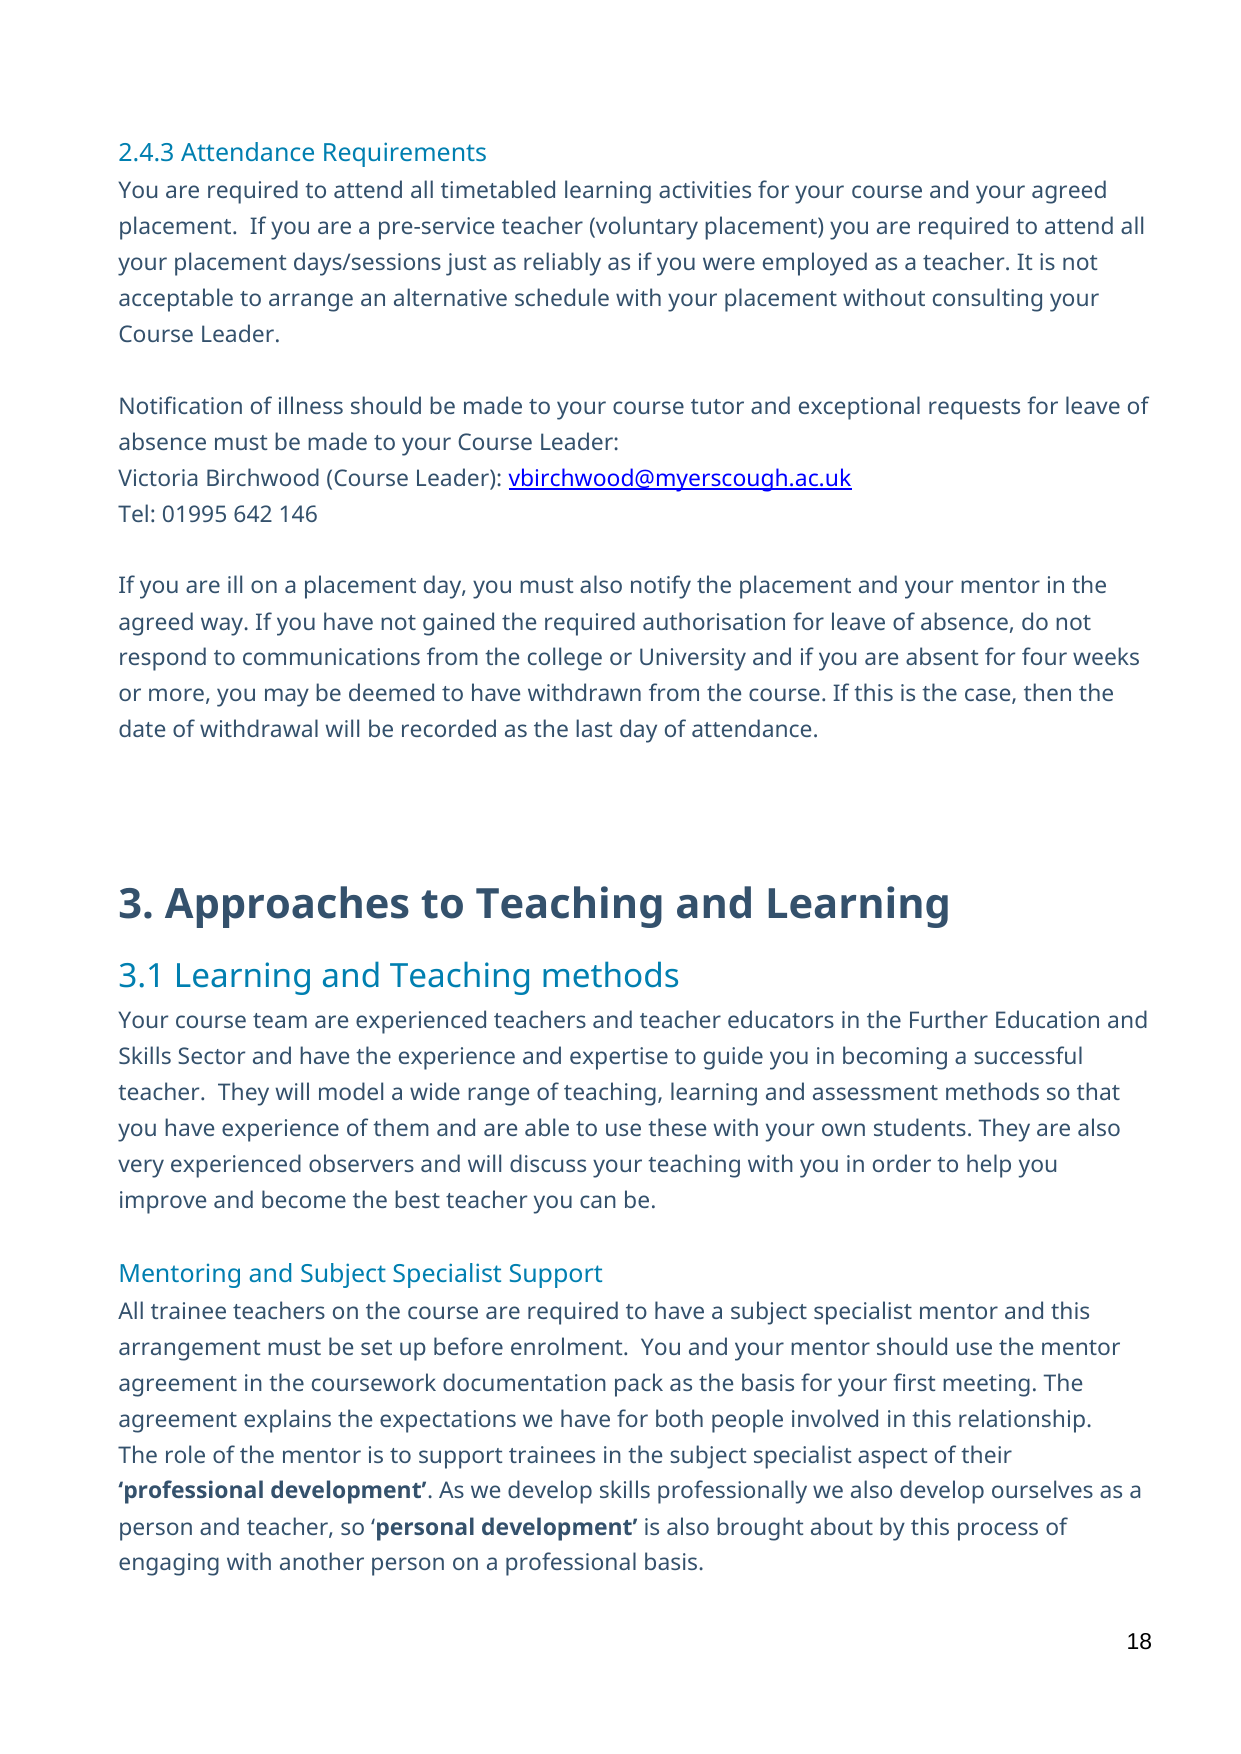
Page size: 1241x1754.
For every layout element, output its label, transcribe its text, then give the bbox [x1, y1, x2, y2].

subtitle 3.1 Learning and Teaching methods [118, 952, 1152, 997]
text Tel: 01995 642 146 [118, 498, 1152, 529]
text Victoria Birchwood (Course Leader): vbirchwood@myerscough.ac.uk [118, 462, 1152, 493]
subtitle 2.4.3 Attendance Requirements [118, 135, 1152, 169]
text All trainee teachers on the course are required to have a subject specialist mentor and this arrangement must be set up before enrolment. You and your mentor should use the mentor agreement in the coursework documentation pack as the basis for your first meeting. The agreement explains the expectations we have for both people involved in this relationship. [118, 1295, 1152, 1434]
subtitle Mentoring and Subject Specialist Support [118, 1256, 1152, 1290]
text Your course team are experienced teachers and teacher educators in the Further Education and Skills Sector and have the experience and expertise to guide you in becoming a successful teacher. They will model a wide range of teaching, learning and assessment methods so that you have experience of them and are able to use these with your own students. They are also very experienced observers and will discuss your teaching with you in order to help you improve and become the best teacher you can be. [118, 1004, 1152, 1215]
text Notification of illness should be made to your course tutor and exceptional requests for leave of absence must be made to your Course Leader: [118, 390, 1152, 457]
text The role of the mentor is to support trainees in the subject specialist aspect of their ‘professional development’. As we develop skills professionally we also develop ourselves as a person and teacher, so ‘personal development’ is also brought about by this process of engaging with another person on a professional basis. [118, 1438, 1152, 1578]
text If you are ill on a placement day, you must also notify the placement and your mentor in the agreed way. If you have not gained the required authorisation for leave of absence, do not respond to communications from the college or University and if you are absent for four weeks or more, you may be deemed to have withdrawn from the course. If this is the case, then the date of withdrawal will be recorded as the last day of attendance. [118, 569, 1152, 744]
subtitle 3. Approaches to Teaching and Learning [118, 874, 1152, 931]
text You are required to attend all timetabled learning activities for your course and your agreed placement. If you are a pre-service teacher (voluntary placement) you are required to attend all your placement days/sessions just as reliably as if you were employed as a teacher. It is not acceptable to arrange an alternative schedule with your placement without consulting your Course Leader. [118, 174, 1152, 349]
